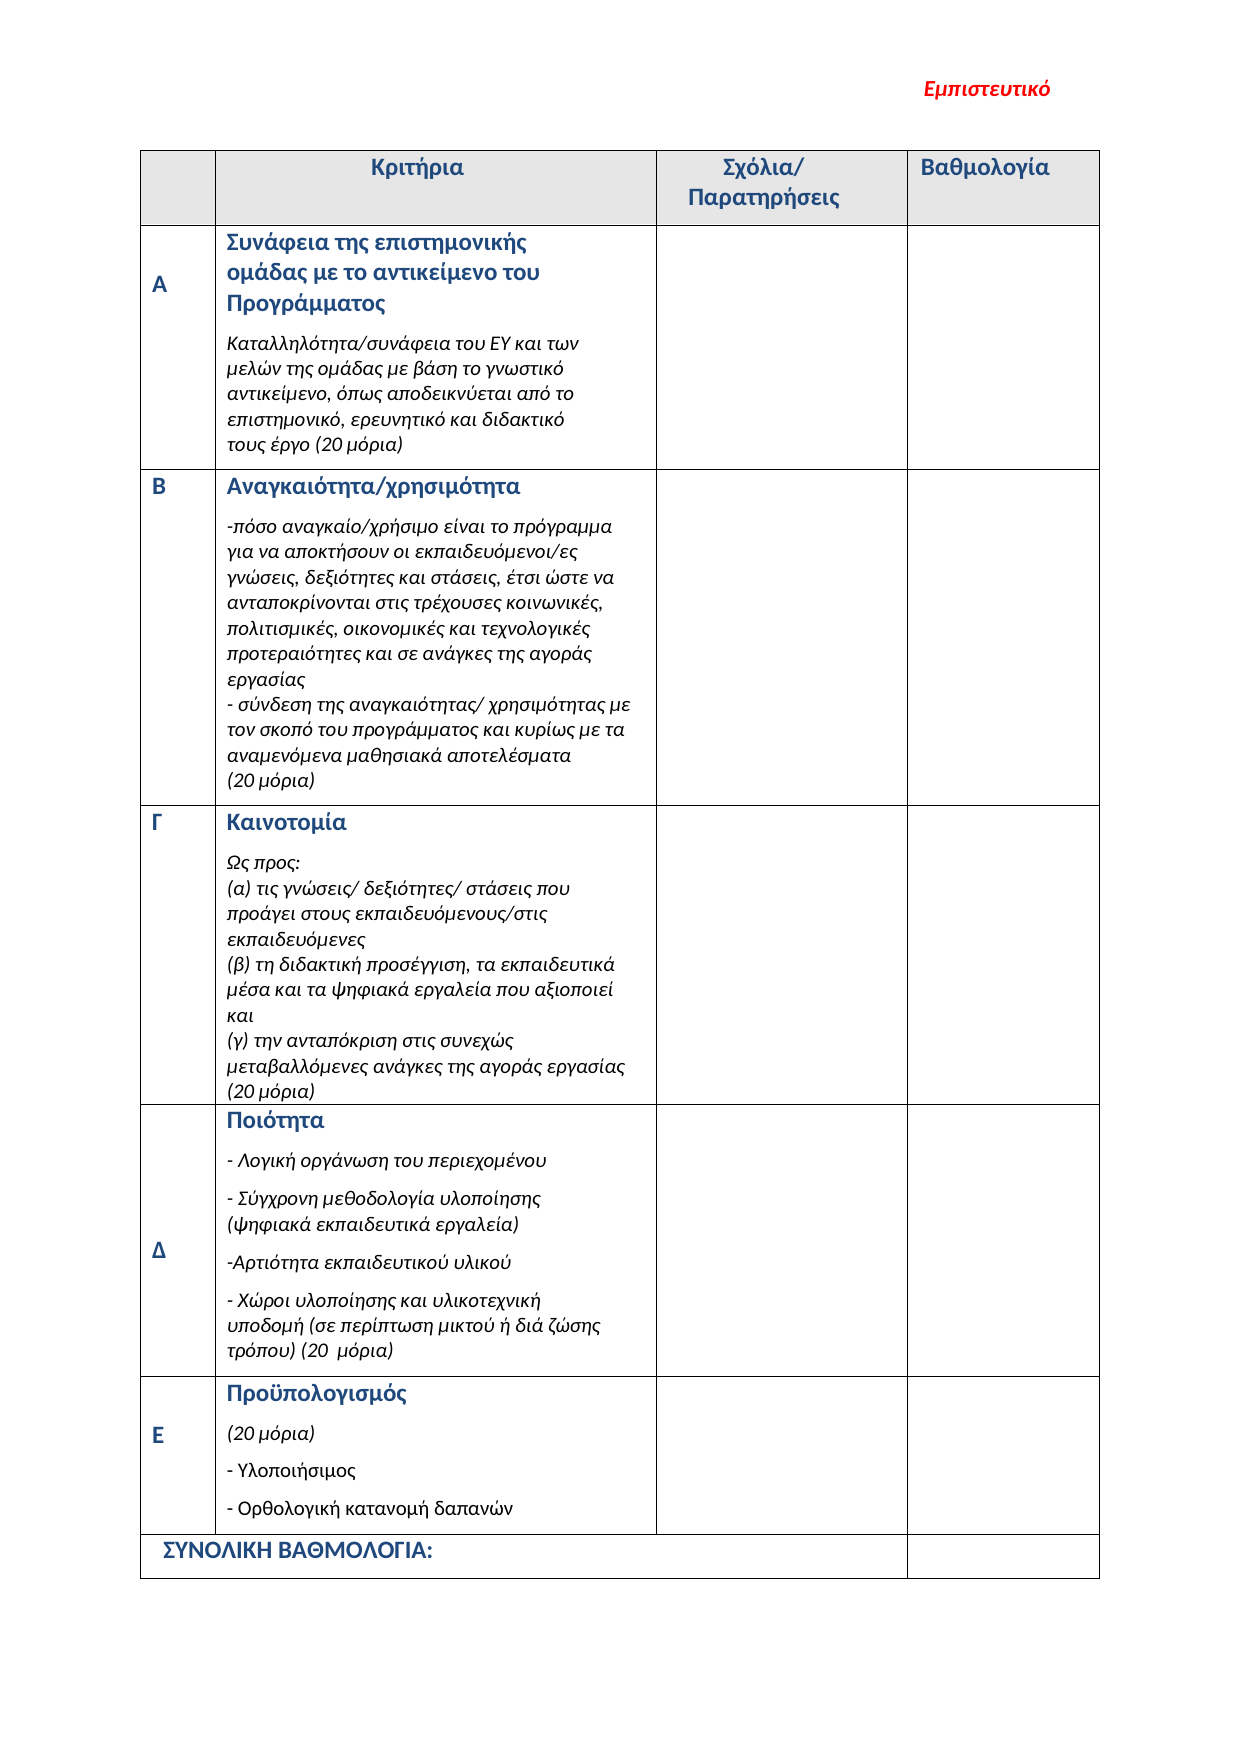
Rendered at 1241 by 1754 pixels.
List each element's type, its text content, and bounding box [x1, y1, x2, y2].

table_cell Συνάφεια της επιστημονικής ομάδας με το αντικείμενο του Προγράμματος Καταλληλότητα/συνάφεια του ΕΥ και των μελών της ομάδας με βάση το γνωστικό αντικείμενο, όπως αποδεικνύεται από το επιστημονικό, ερευνητικό και διδακτικό τους έργο (20 μόρια) [216, 226, 656, 469]
table_cell Ποιότητα - Λογική οργάνωση του περιεχομένου - Σύγχρονη μεθοδολογία υλοποίησης (ψηφιακά εκπαιδευτικά εργαλεία) -Αρτιότητα εκπαιδευτικού υλικού - Χώροι υλοποίησης και υλικοτεχνική υποδομή (σε περίπτωση μικτού ή διά ζώσης τρόπου) (20 μόρια) [216, 1105, 656, 1376]
table_cell Αναγκαιότητα/χρησιμότητα -πόσο αναγκαίο/χρήσιμο είναι το πρόγραμμα για να αποκτήσουν οι εκπαιδευόμενοι/ες γνώσεις, δεξιότητες και στάσεις, έτσι ώστε να ανταποκρίνονται στις τρέχουσες κοινωνικές, πολιτισμικές, οικονομικές και τεχνολογικές προτεραιότητες και σε ανάγκες της αγοράς εργασίας - σύνδεση της αναγκαιότητας/ χρησιμότητας με τον σκοπό του προγράμματος και κυρίως με τα αναμενόμενα μαθησιακά αποτελέσματα (20 μόρια) [216, 470, 656, 805]
table_cell Ε [141, 1377, 215, 1533]
table_header Σχόλια/ Παρατηρήσεις [657, 151, 907, 224]
table_cell [657, 226, 907, 469]
table_header Βαθμολογία [908, 151, 1099, 224]
table_cell ΣΥΝΟΛΙΚΗ ΒΑΘΜΟΛΟΓΙΑ: [141, 1535, 907, 1577]
table_cell Β [141, 470, 215, 805]
table_cell Α [141, 226, 215, 469]
table_cell Προϋπολογισμός (20 μόρια) - Υλοποιήσιμος - Ορθολογική κατανομή δαπανών [216, 1377, 656, 1533]
table_cell Καινοτομία Ως προς: (α) τις γνώσεις/ δεξιότητες/ στάσεις που προάγει στους εκπαιδευόμενους/στις εκπαιδευόμενες (β) τη διδακτική προσέγγιση, τα εκπαιδευτικά μέσα και τα ψηφιακά εργαλεία που αξιοποιεί και (γ) την ανταπόκριση στις συνεχώς μεταβαλλόμενες ανάγκες της αγοράς εργασίας (20 μόρια) [216, 806, 656, 1104]
table_cell [657, 1377, 907, 1533]
table_cell Γ [141, 806, 215, 1104]
table_cell [657, 470, 907, 805]
table_header Κριτήρια [216, 151, 656, 224]
table_cell [908, 226, 1099, 469]
table_cell Δ [141, 1105, 215, 1376]
table_cell [908, 470, 1099, 805]
table_cell [908, 806, 1099, 1104]
table_cell [908, 1105, 1099, 1376]
table_cell [908, 1377, 1099, 1533]
table_header [141, 151, 215, 224]
table_cell [908, 1535, 1099, 1577]
table_cell [657, 806, 907, 1104]
table_cell [657, 1105, 907, 1376]
